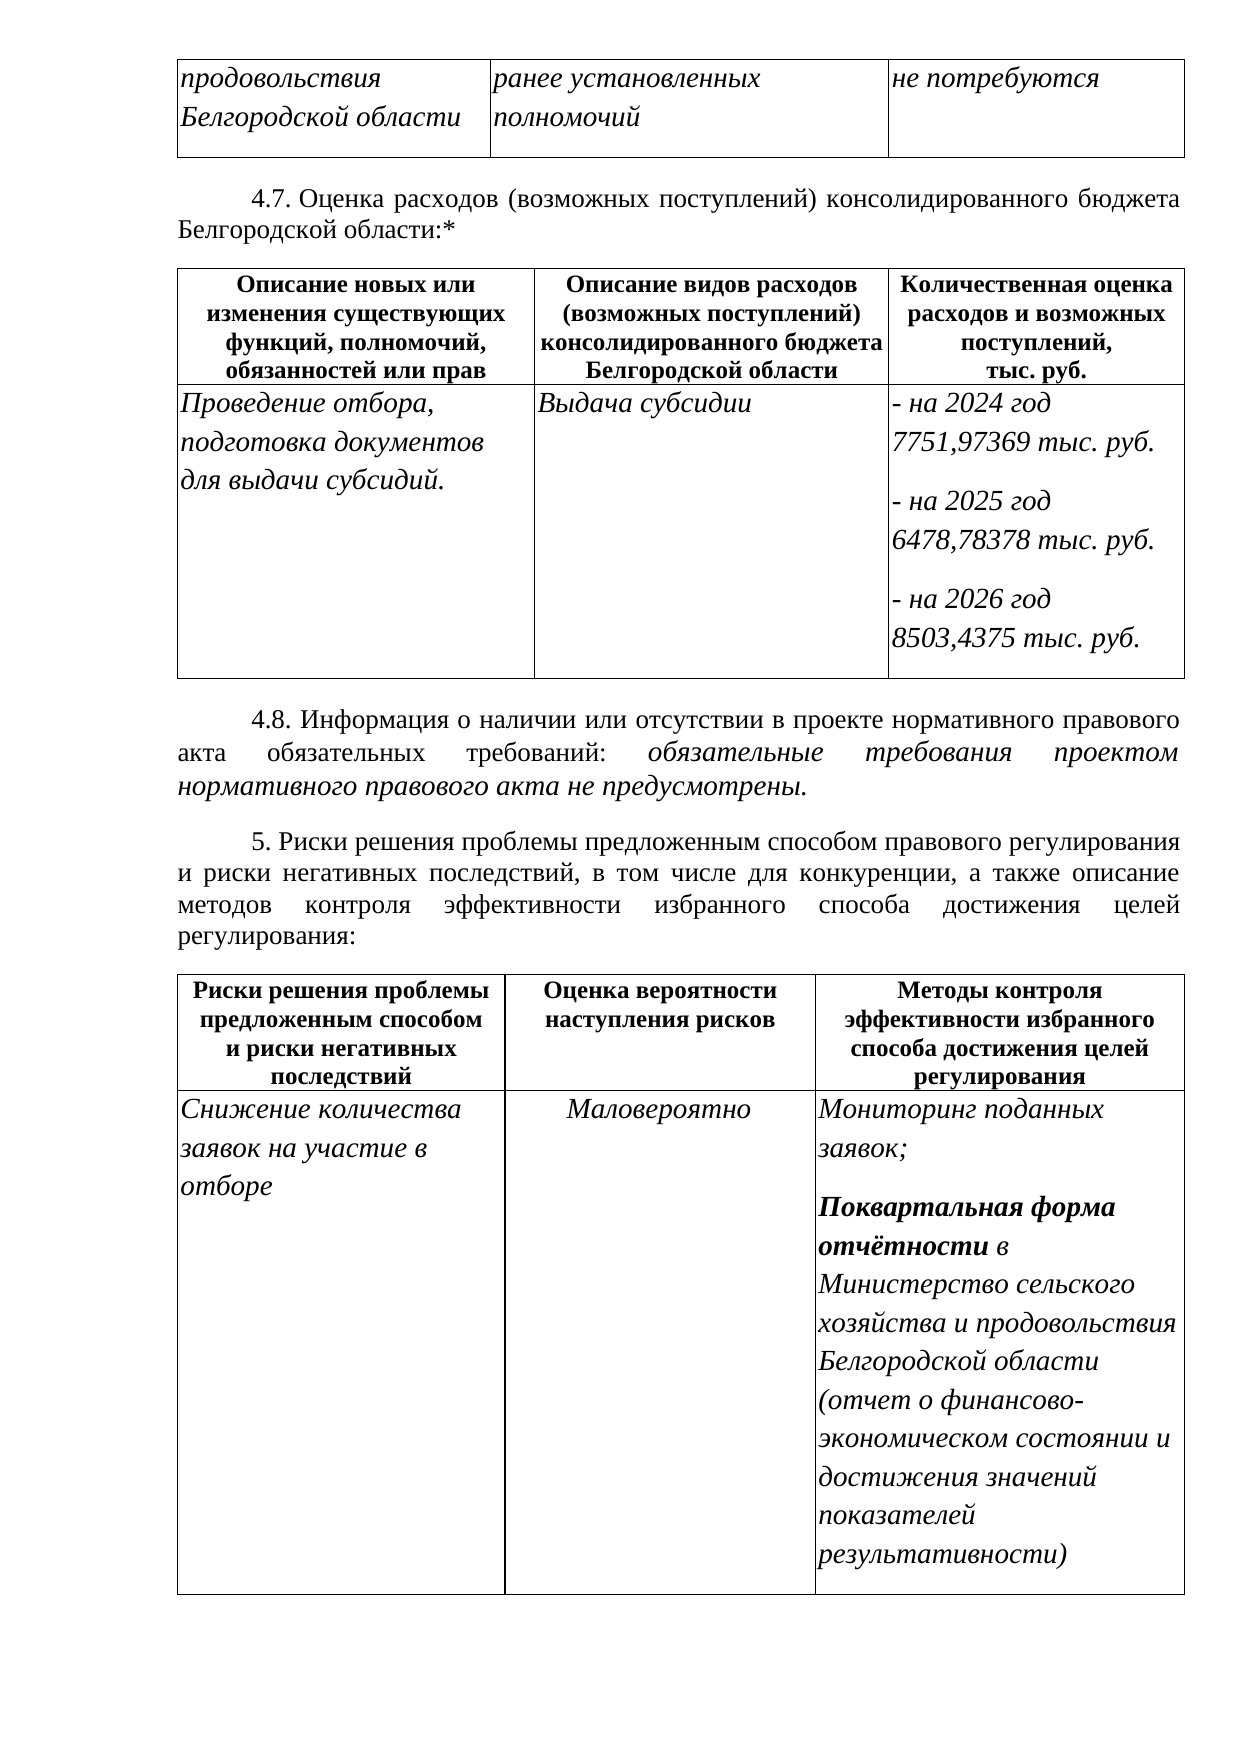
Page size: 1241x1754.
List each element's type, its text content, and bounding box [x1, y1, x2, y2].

table_cell Выдача субсидии [535, 385, 888, 678]
table_header Риски решения проблемы предложенным способом и риски негативных последствий [178, 975, 504, 1090]
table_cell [889, 60, 1184, 157]
table_cell Снижение количества заявок на участие в отборе [178, 1091, 504, 1594]
table_cell Мониторинг поданных заявок; Поквартальная форма отчётности в Министерство сельского хозяйства и продовольствия Белгородской области (отчет о финансово-экономическом состоянии и достижения значений показателей результативности) [816, 1091, 1184, 1594]
text 5. Риски решения проблемы предложенным способом правового регулирования и риски негативных последствий, в том числе для конкуренции, а также описание методов контроля эффективности избранного способа достижения целей регулирования: [177, 825, 1181, 950]
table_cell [491, 60, 888, 157]
table_header Методы контроля эффективности избранного способа достижения целей регулирования [816, 975, 1184, 1090]
text 4.8. Информация о наличии или отсутствии в проекте нормативного правового акта обязательных требований: обязательные требования проектом нормативного правового акта не предусмотрены. [177, 703, 1181, 801]
table_cell Маловероятно [506, 1091, 815, 1594]
table_header Количественная оценка расходов и возможных поступлений, тыс. руб. [889, 269, 1184, 384]
text 4.7. Оценка расходов (возможных поступлений) консолидированного бюджета Белгородской области:* [177, 182, 1181, 244]
table_cell Проведение отбора, подготовка документов для выдачи субсидий. [178, 385, 534, 678]
table_header Описание новых или изменения существующих функций, полномочий, обязанностей или прав [178, 269, 534, 384]
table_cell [178, 60, 490, 157]
table_header Оценка вероятности наступления рисков [506, 975, 815, 1090]
table_cell - на 2024 год 7751,97369 тыс. руб. - на 2025 год 6478,78378 тыс. руб. - на 2026 год 8503,4375 тыс. руб. [889, 385, 1184, 678]
table_header Описание видов расходов (возможных поступлений) консолидированного бюджета Белгородской области [535, 269, 888, 384]
